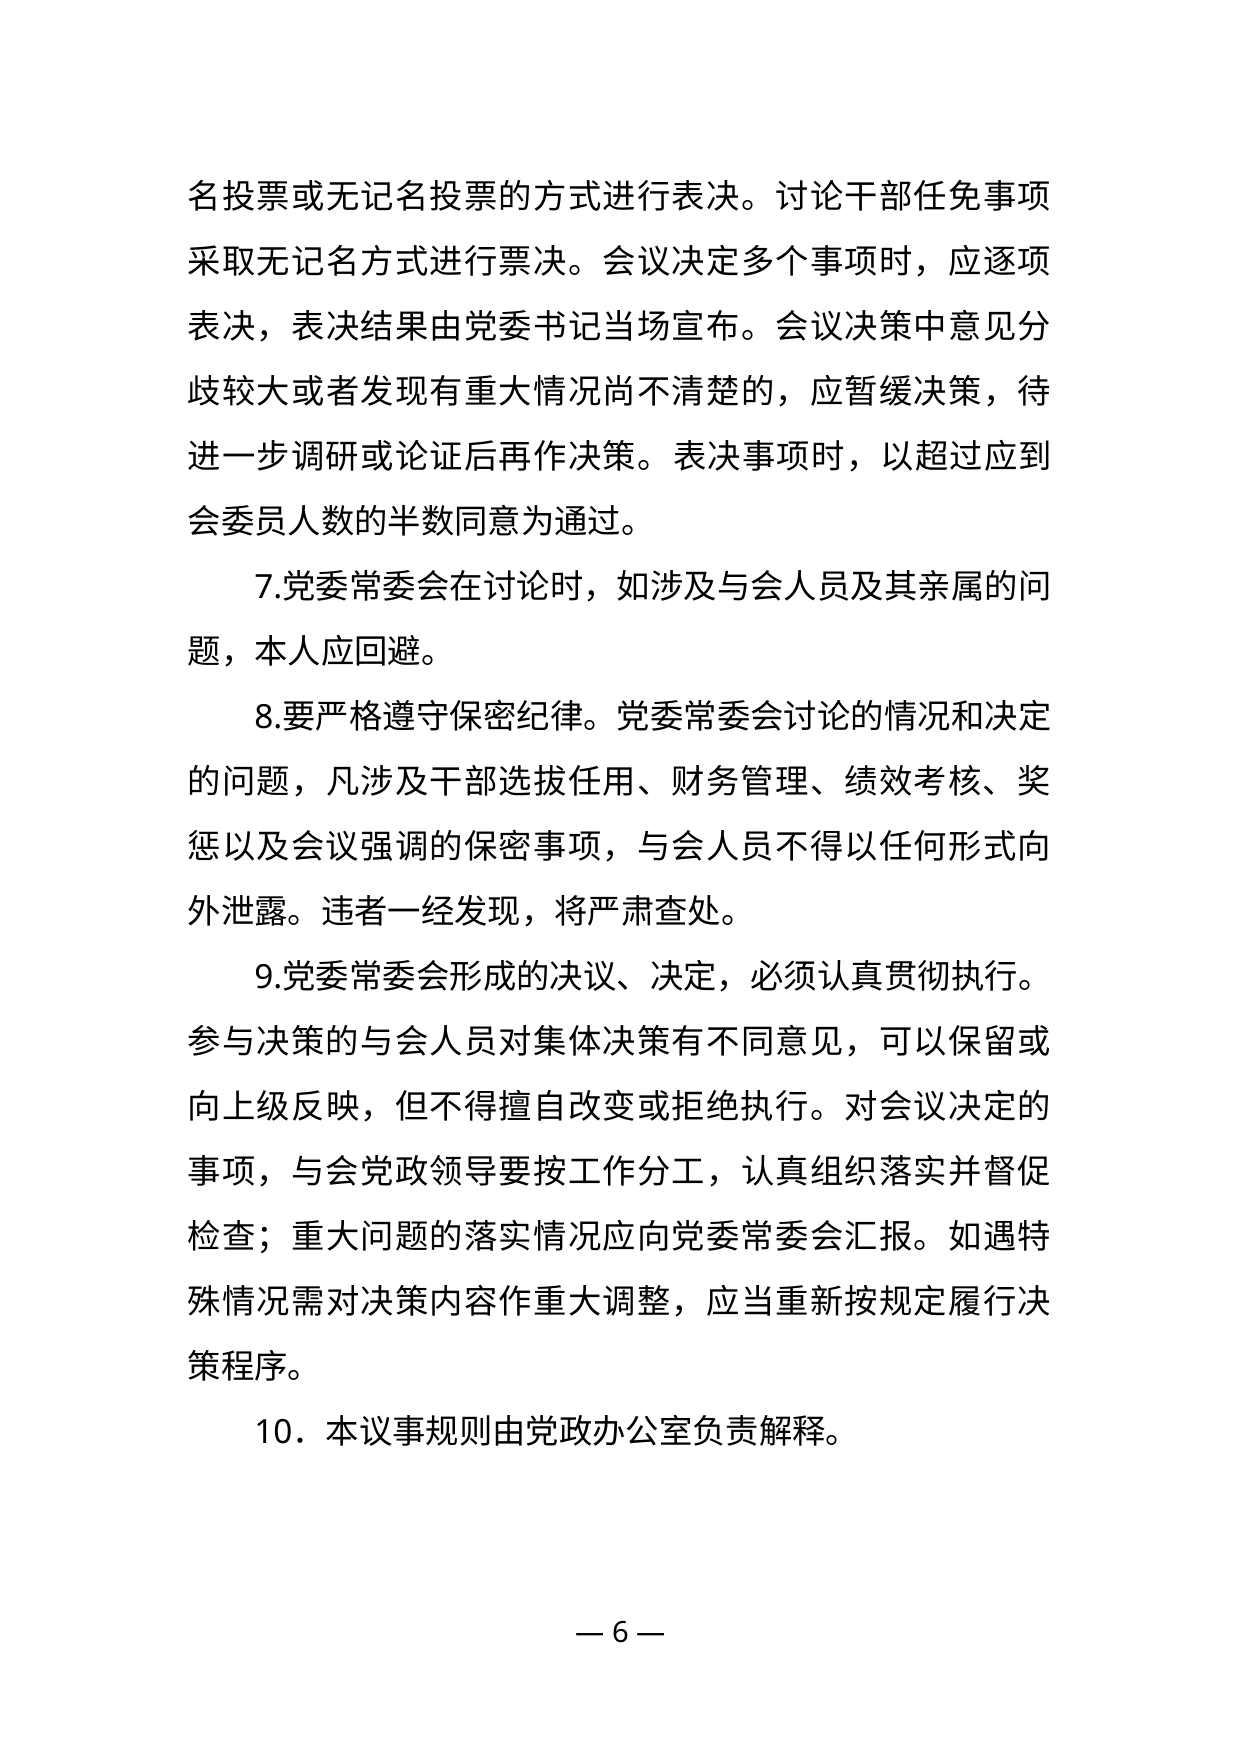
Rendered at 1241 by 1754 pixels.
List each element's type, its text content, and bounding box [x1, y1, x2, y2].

text 10．本议事规则由党政办公室负责解释。 [187, 1397, 1053, 1462]
text 9.党委常委会形成的决议、决定，必须认真贯彻执行。参与决策的与会人员对集体决策有不同意见，可以保留或向上级反映，但不得擅自改变或拒绝执行。对会议决定的事项，与会党政领导要按工作分工，认真组织落实并督促检查；重大问题的落实情况应向党委常委会汇报。如遇特殊情况需对决策内容作重大调整，应当重新按规定履行决策程序。 [187, 942, 1053, 1397]
text 8.要严格遵守保密纪律。党委常委会讨论的情况和决定的问题，凡涉及干部选拔任用、财务管理、绩效考核、奖惩以及会议强调的保密事项，与会人员不得以任何形式向外泄露。违者一经发现，将严肃查处。 [187, 682, 1053, 942]
text 7.党委常委会在讨论时，如涉及与会人员及其亲属的问题，本人应回避。 [187, 552, 1053, 682]
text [187, 162, 1053, 552]
